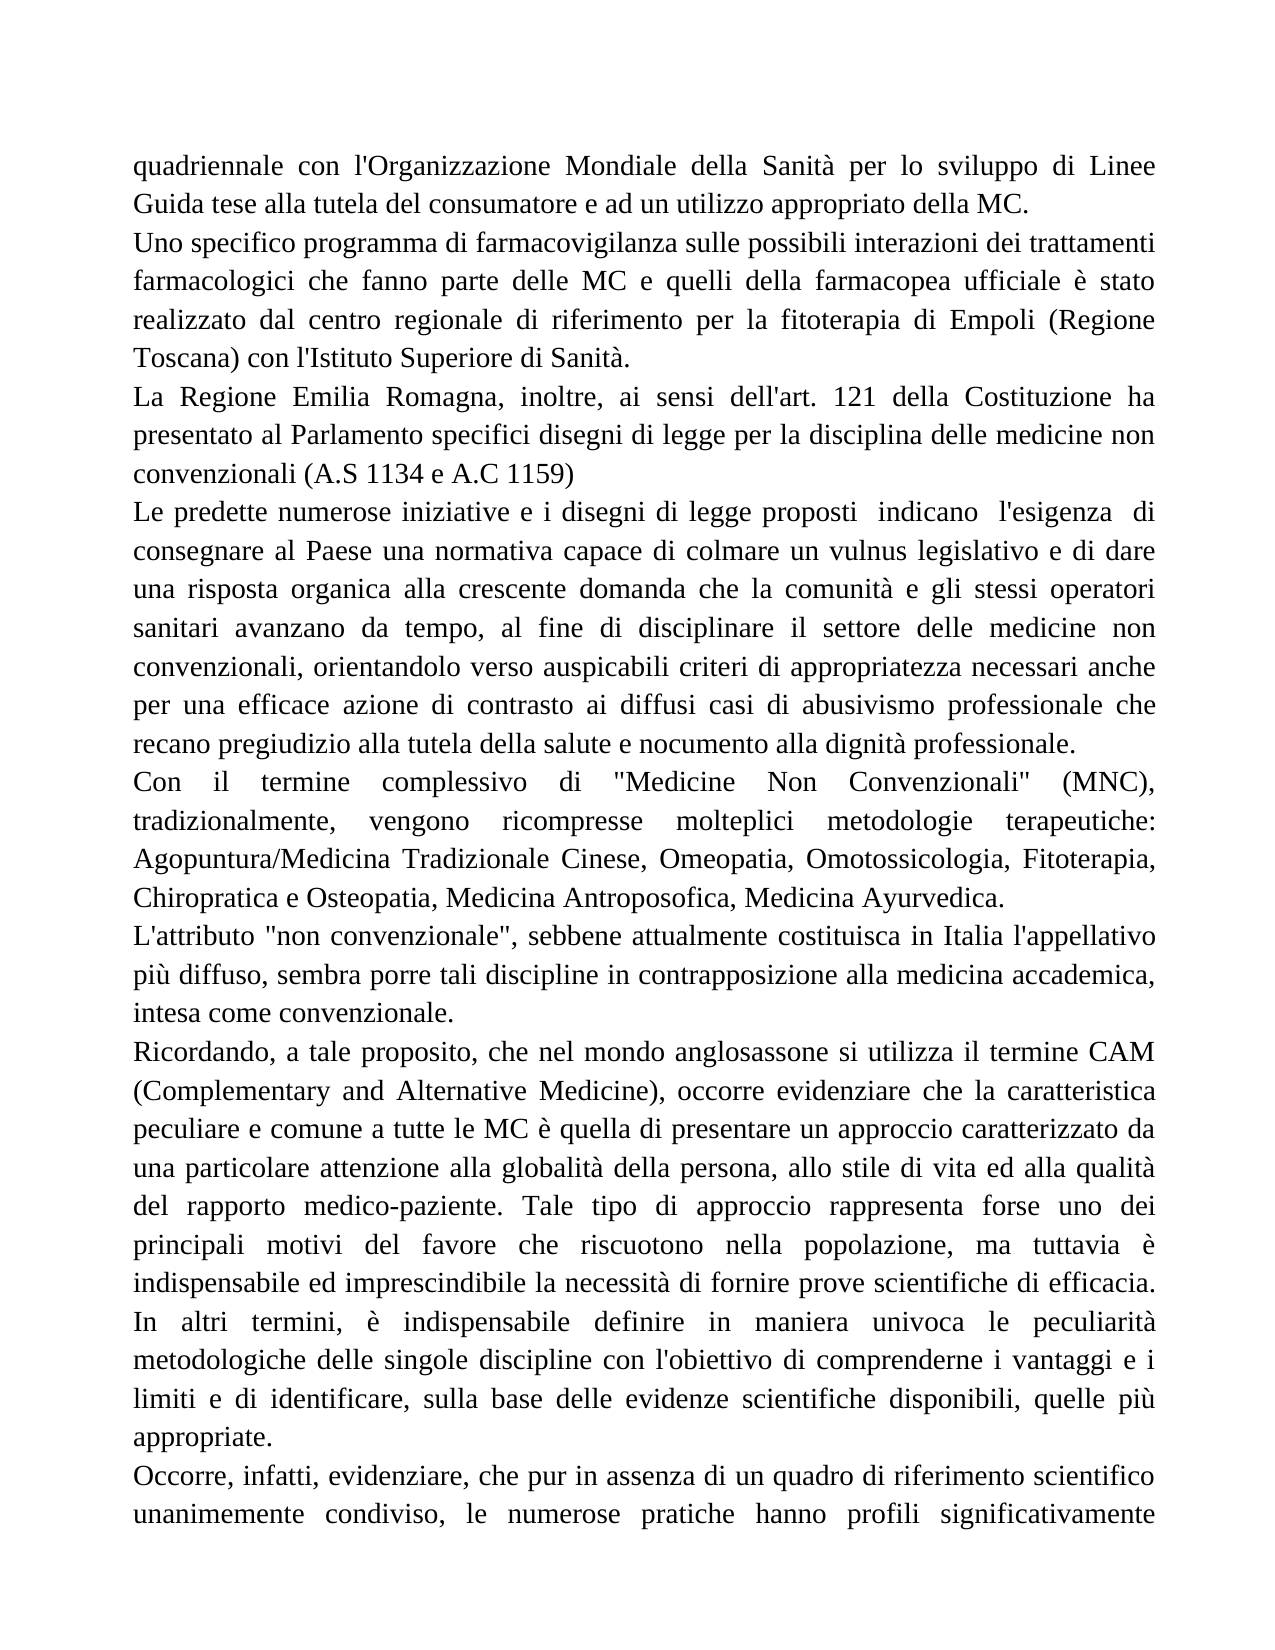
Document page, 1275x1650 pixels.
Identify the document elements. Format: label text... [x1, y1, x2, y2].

text L'attributo "non convenzionale", sebbene attualmente costituisca in Italia l'appellativo più diffuso, sembra porre tali discipline in contrapposizione alla medicina accademica, intesa come convenzionale. [133, 918, 1157, 1029]
text Uno specifico programma di farmacovigilanza sulle possibili interazioni dei trattamenti farmacologici che fanno parte delle MC e quelli della farmacopea ufficiale è stato realizzato dal centro regionale di riferimento per la fitoterapia di Empoli (Regione Toscana) con l'Istituto Superiore di Sanità. [133, 225, 1157, 374]
text Con il termine complessivo di "Medicine Non Convenzionali" (MNC), tradizionalmente, vengono ricompresse molteplici metodologie terapeutiche: Agopuntura/Medicina Tradizionale Cinese, Omeopatia, Omotossicologia, Fitoterapia, Chiropratica e Osteopatia, Medicina Antroposofica, Medicina Ayurvedica. [133, 764, 1157, 913]
text Le predette numerose iniziative e i disegni di legge proposti indicano l'esigenza di consegnare al Paese una normativa capace di colmare un vulnus legislativo e di dare una risposta organica alla crescente domanda che la comunità e gli stessi operatori sanitari avanzano da tempo, al fine di disciplinare il settore delle medicine non convenzionali, orientandolo verso auspicabili criteri di appropriatezza necessari anche per una efficace azione di contrasto ai diffusi casi di abusivismo professionale che recano pregiudizio alla tutela della salute e nocumento alla dignità professionale. [133, 494, 1157, 759]
text Ricordando, a tale proposito, che nel mondo anglosassone si utilizza il termine CAM (Complementary and Alternative Medicine), occorre evidenziare che la caratteristica peculiare e comune a tutte le MC è quella di presentare un approccio caratterizzato da una particolare attenzione alla globalità della persona, allo stile di vita ed alla qualità del rapporto medico-paziente. Tale tipo di approccio rappresenta forse uno dei principali motivi del favore che riscuotono nella popolazione, ma tuttavia è indispensabile ed imprescindibile la necessità di fornire prove scientifiche di efficacia. In altri termini, è indispensabile definire in maniera univoca le peculiarità metodologiche delle singole discipline con l'obiettivo di comprenderne i vantaggi e i limiti e di identificare, sulla base delle evidenze scientifiche disponibili, quelle più appropriate. [133, 1034, 1157, 1453]
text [133, 148, 1157, 220]
text La Regione Emilia Romagna, inoltre, ai sensi dell'art. 121 della Costituzione ha presentato al Parlamento specifici disegni di legge per la disciplina delle medicine non convenzionali (A.S 1134 e A.C 1159) [133, 379, 1157, 489]
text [133, 1458, 1157, 1530]
